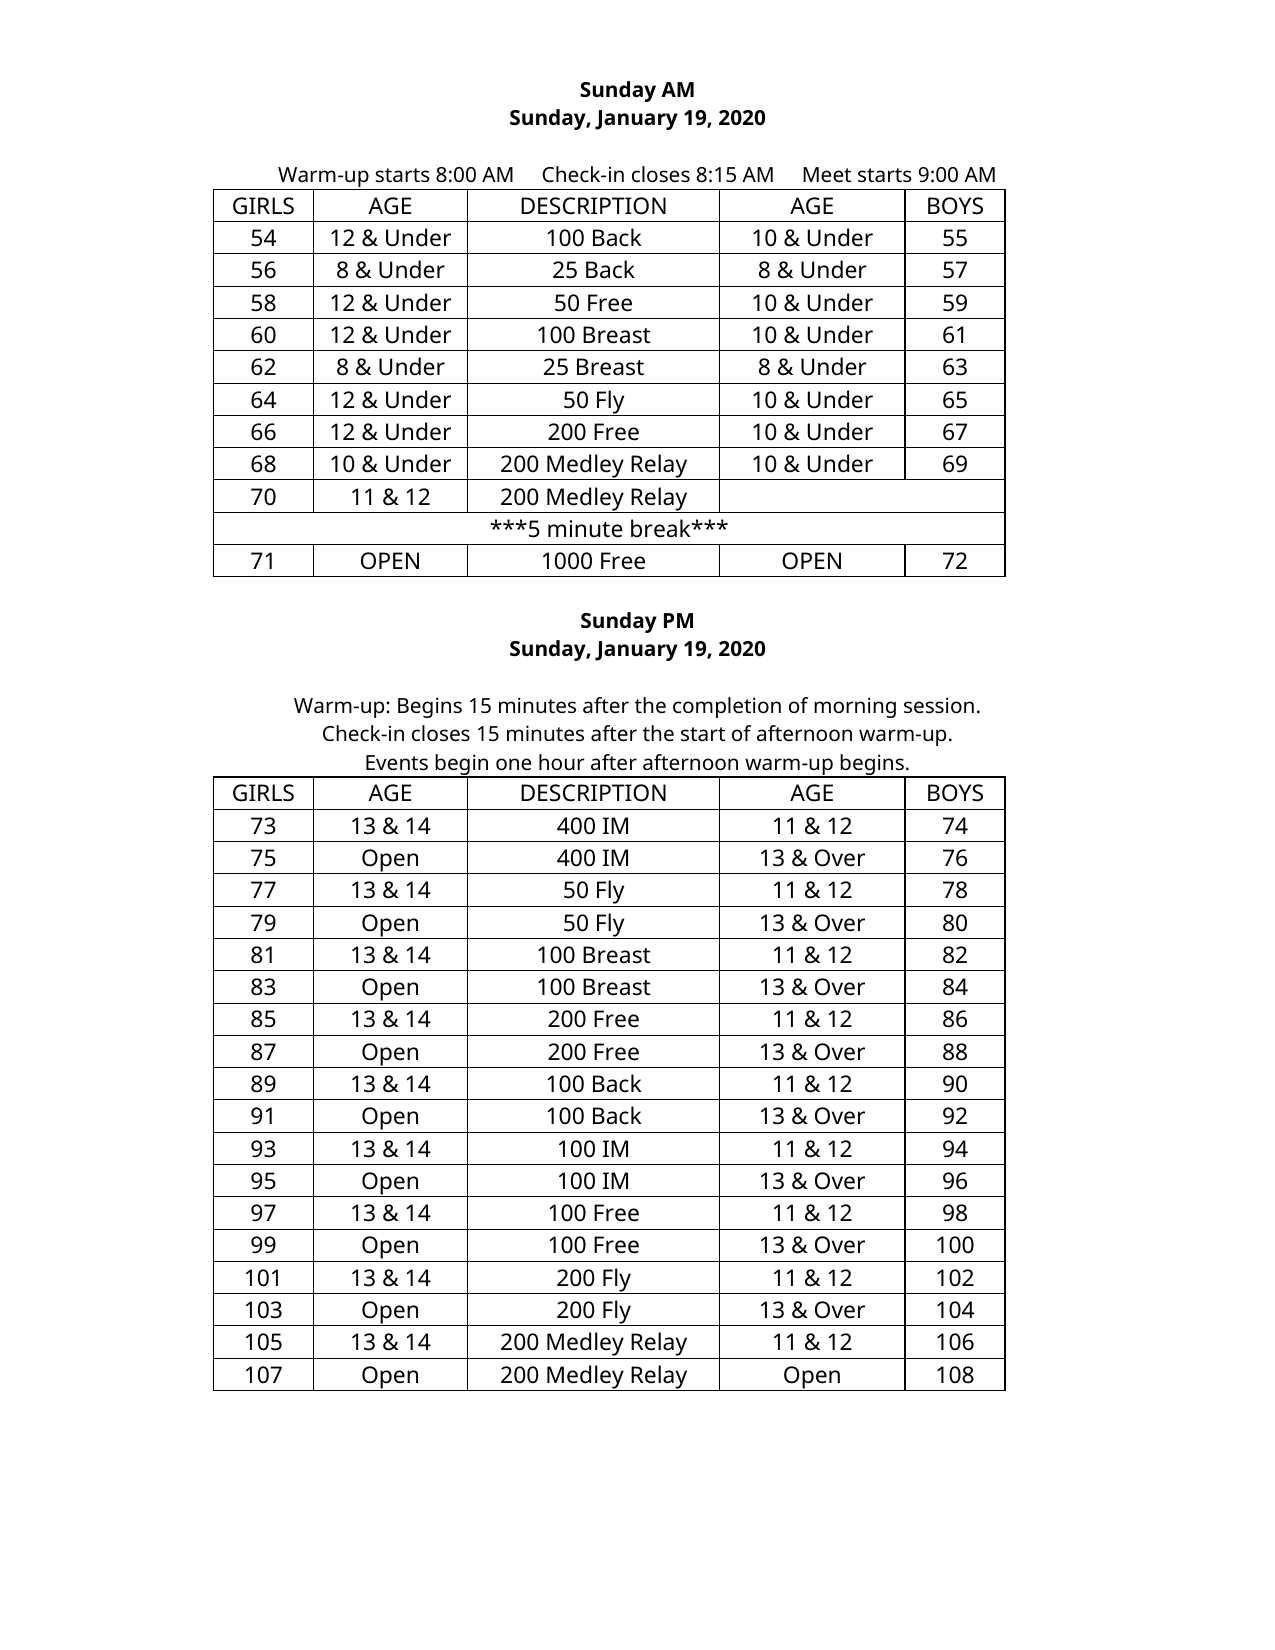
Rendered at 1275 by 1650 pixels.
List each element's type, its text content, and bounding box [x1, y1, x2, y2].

table_cell 84 [906, 971, 1004, 1002]
table_cell 200 Fly [468, 1262, 719, 1293]
text Warm-up starts 8:00 AM Check-in closes 8:15 AM Meet starts 9:00 AM [75, 160, 1200, 189]
text Sunday PM [75, 606, 1200, 634]
text Sunday AM [75, 75, 1200, 103]
table_cell Open [314, 1100, 467, 1132]
table_cell 100 Breast [468, 971, 719, 1002]
table_cell 50 Fly [468, 384, 719, 415]
table_cell 11 & 12 [720, 1004, 904, 1035]
table_cell 100 Breast [468, 319, 719, 350]
table_cell 103 [214, 1294, 313, 1325]
table_cell 13 & Over [720, 907, 904, 938]
table_cell OPEN [314, 545, 467, 576]
table_cell 75 [214, 842, 313, 873]
table_cell 95 [214, 1165, 313, 1196]
table_cell 102 [906, 1262, 1004, 1293]
table_cell 98 [906, 1197, 1004, 1228]
table_cell 13 & 14 [314, 1068, 467, 1099]
table_cell 13 & Over [720, 842, 904, 873]
table_cell 55 [906, 222, 1004, 253]
table_header BOYS [906, 778, 1004, 809]
table_cell 56 [214, 254, 313, 286]
table_cell 13 & 14 [314, 1197, 467, 1228]
table_cell 100 IM [468, 1165, 719, 1196]
table_cell 100 Back [468, 1068, 719, 1099]
table_header GIRLS [214, 778, 313, 809]
table_cell 60 [214, 319, 313, 350]
table_cell 13 & Over [720, 1230, 904, 1261]
table_cell Open [314, 842, 467, 873]
table_cell Open [314, 1165, 467, 1196]
table_cell 13 & 14 [314, 1262, 467, 1293]
table_cell 100 Free [468, 1197, 719, 1228]
table_cell 85 [214, 1004, 313, 1035]
table_cell 88 [906, 1036, 1004, 1067]
table_cell 10 & Under [720, 287, 904, 318]
table_cell 8 & Under [314, 351, 467, 382]
table_cell 50 Fly [468, 874, 719, 906]
table_cell 82 [906, 939, 1004, 970]
table_cell 25 Breast [468, 351, 719, 382]
table_cell 65 [906, 384, 1004, 415]
text Events begin one hour after afternoon warm-up begins. [75, 748, 1200, 776]
table_cell 100 Back [468, 222, 719, 253]
table_cell 63 [906, 351, 1004, 382]
table_cell 94 [906, 1133, 1004, 1164]
table_cell 96 [906, 1165, 1004, 1196]
table_cell 73 [214, 810, 313, 841]
table_cell 11 & 12 [720, 939, 904, 970]
table_cell 11 & 12 [720, 1133, 904, 1164]
table_cell 76 [906, 842, 1004, 873]
table_cell 69 [906, 448, 1004, 479]
table_cell 12 & Under [314, 222, 467, 253]
table_cell 13 & 14 [314, 1326, 467, 1358]
table_header AGE [720, 778, 904, 809]
text Sunday, January 19, 2020 [75, 103, 1200, 132]
table_cell 66 [214, 416, 313, 447]
table_header GIRLS [214, 190, 313, 221]
table_cell 200 Free [468, 416, 719, 447]
table_cell 11 & 12 [720, 810, 904, 841]
table_cell 79 [214, 907, 313, 938]
table_cell 101 [214, 1262, 313, 1293]
table_cell 12 & Under [314, 319, 467, 350]
table_cell 100 IM [468, 1133, 719, 1164]
table_cell 54 [214, 222, 313, 253]
table_cell Open [314, 1036, 467, 1067]
table_cell Open [314, 971, 467, 1002]
table_cell Open [314, 1294, 467, 1325]
table_header DESCRIPTION [468, 778, 719, 809]
table_cell 13 & 14 [314, 1133, 467, 1164]
table_cell 100 Breast [468, 939, 719, 970]
table_cell [720, 480, 1004, 512]
table_cell 92 [906, 1100, 1004, 1132]
table_cell 59 [906, 287, 1004, 318]
table_header AGE [314, 190, 467, 221]
table_header BOYS [906, 190, 1004, 221]
table_cell 58 [214, 287, 313, 318]
table_cell 104 [906, 1294, 1004, 1325]
table_cell 105 [214, 1326, 313, 1358]
table_cell 13 & Over [720, 1100, 904, 1132]
table_cell 83 [214, 971, 313, 1002]
table_cell 87 [214, 1036, 313, 1067]
table_cell 100 [906, 1230, 1004, 1261]
table_cell 1000 Free [468, 545, 719, 576]
table_cell 62 [214, 351, 313, 382]
table_header DESCRIPTION [468, 190, 719, 221]
table_cell 10 & Under [720, 222, 904, 253]
table_cell 100 Free [468, 1230, 719, 1261]
table_cell Open [314, 1230, 467, 1261]
table_cell 67 [906, 416, 1004, 447]
table_cell 400 IM [468, 842, 719, 873]
table_cell 78 [906, 874, 1004, 906]
table_cell 13 & 14 [314, 810, 467, 841]
table_cell 11 & 12 [720, 1197, 904, 1228]
table_cell 80 [906, 907, 1004, 938]
table_cell 200 Fly [468, 1294, 719, 1325]
text Check-in closes 15 minutes after the start of afternoon warm-up. [75, 719, 1200, 748]
table_cell 89 [214, 1068, 313, 1099]
table_cell 50 Free [468, 287, 719, 318]
table_cell 10 & Under [720, 448, 904, 479]
table_cell 11 & 12 [720, 1326, 904, 1358]
table_cell Open [314, 1359, 467, 1390]
table_cell 107 [214, 1359, 313, 1390]
table_cell 11 & 12 [720, 874, 904, 906]
table_cell 8 & Under [720, 351, 904, 382]
table_cell Open [314, 907, 467, 938]
table_cell 97 [214, 1197, 313, 1228]
text Sunday, January 19, 2020 [75, 634, 1200, 663]
table_cell 8 & Under [720, 254, 904, 286]
table_cell 68 [214, 448, 313, 479]
table_cell 50 Fly [468, 907, 719, 938]
table_cell 200 Medley Relay [468, 1359, 719, 1390]
table_cell 13 & 14 [314, 874, 467, 906]
table_cell 86 [906, 1004, 1004, 1035]
table_cell 70 [214, 480, 313, 512]
table_cell 200 Medley Relay [468, 1326, 719, 1358]
table_cell 12 & Under [314, 416, 467, 447]
table_cell 100 Back [468, 1100, 719, 1132]
table_cell 200 Free [468, 1036, 719, 1067]
table_cell 91 [214, 1100, 313, 1132]
table_cell 81 [214, 939, 313, 970]
table_cell 12 & Under [314, 384, 467, 415]
table_cell 71 [214, 545, 313, 576]
table_cell 200 Medley Relay [468, 448, 719, 479]
table_cell 72 [906, 545, 1004, 576]
table_cell 8 & Under [314, 254, 467, 286]
table_cell 93 [214, 1133, 313, 1164]
text Warm-up: Begins 15 minutes after the completion of morning session. [75, 691, 1200, 719]
table_cell 13 & Over [720, 971, 904, 1002]
table_cell 11 & 12 [720, 1068, 904, 1099]
table_cell 61 [906, 319, 1004, 350]
table_cell 11 & 12 [314, 480, 467, 512]
table_cell 10 & Under [720, 384, 904, 415]
table_cell 57 [906, 254, 1004, 286]
table_cell 108 [906, 1359, 1004, 1390]
table_header AGE [720, 190, 904, 221]
table_cell 200 Medley Relay [468, 480, 719, 512]
table_cell OPEN [720, 545, 904, 576]
table_cell 12 & Under [314, 287, 467, 318]
table_header AGE [314, 778, 467, 809]
table_cell 13 & 14 [314, 1004, 467, 1035]
table_cell 400 IM [468, 810, 719, 841]
table_cell 106 [906, 1326, 1004, 1358]
table_cell 13 & Over [720, 1294, 904, 1325]
table_cell ***5 minute break*** [214, 513, 1004, 544]
table_cell 11 & 12 [720, 1262, 904, 1293]
table_cell 13 & Over [720, 1036, 904, 1067]
table_cell 10 & Under [314, 448, 467, 479]
table_cell 64 [214, 384, 313, 415]
table_cell 10 & Under [720, 319, 904, 350]
table_cell 13 & Over [720, 1165, 904, 1196]
table_cell 25 Back [468, 254, 719, 286]
table_cell 77 [214, 874, 313, 906]
table_cell 99 [214, 1230, 313, 1261]
table_cell 10 & Under [720, 416, 904, 447]
table_cell Open [720, 1359, 904, 1390]
table_cell 13 & 14 [314, 939, 467, 970]
table_cell 90 [906, 1068, 1004, 1099]
table_cell 74 [906, 810, 1004, 841]
table_cell 200 Free [468, 1004, 719, 1035]
